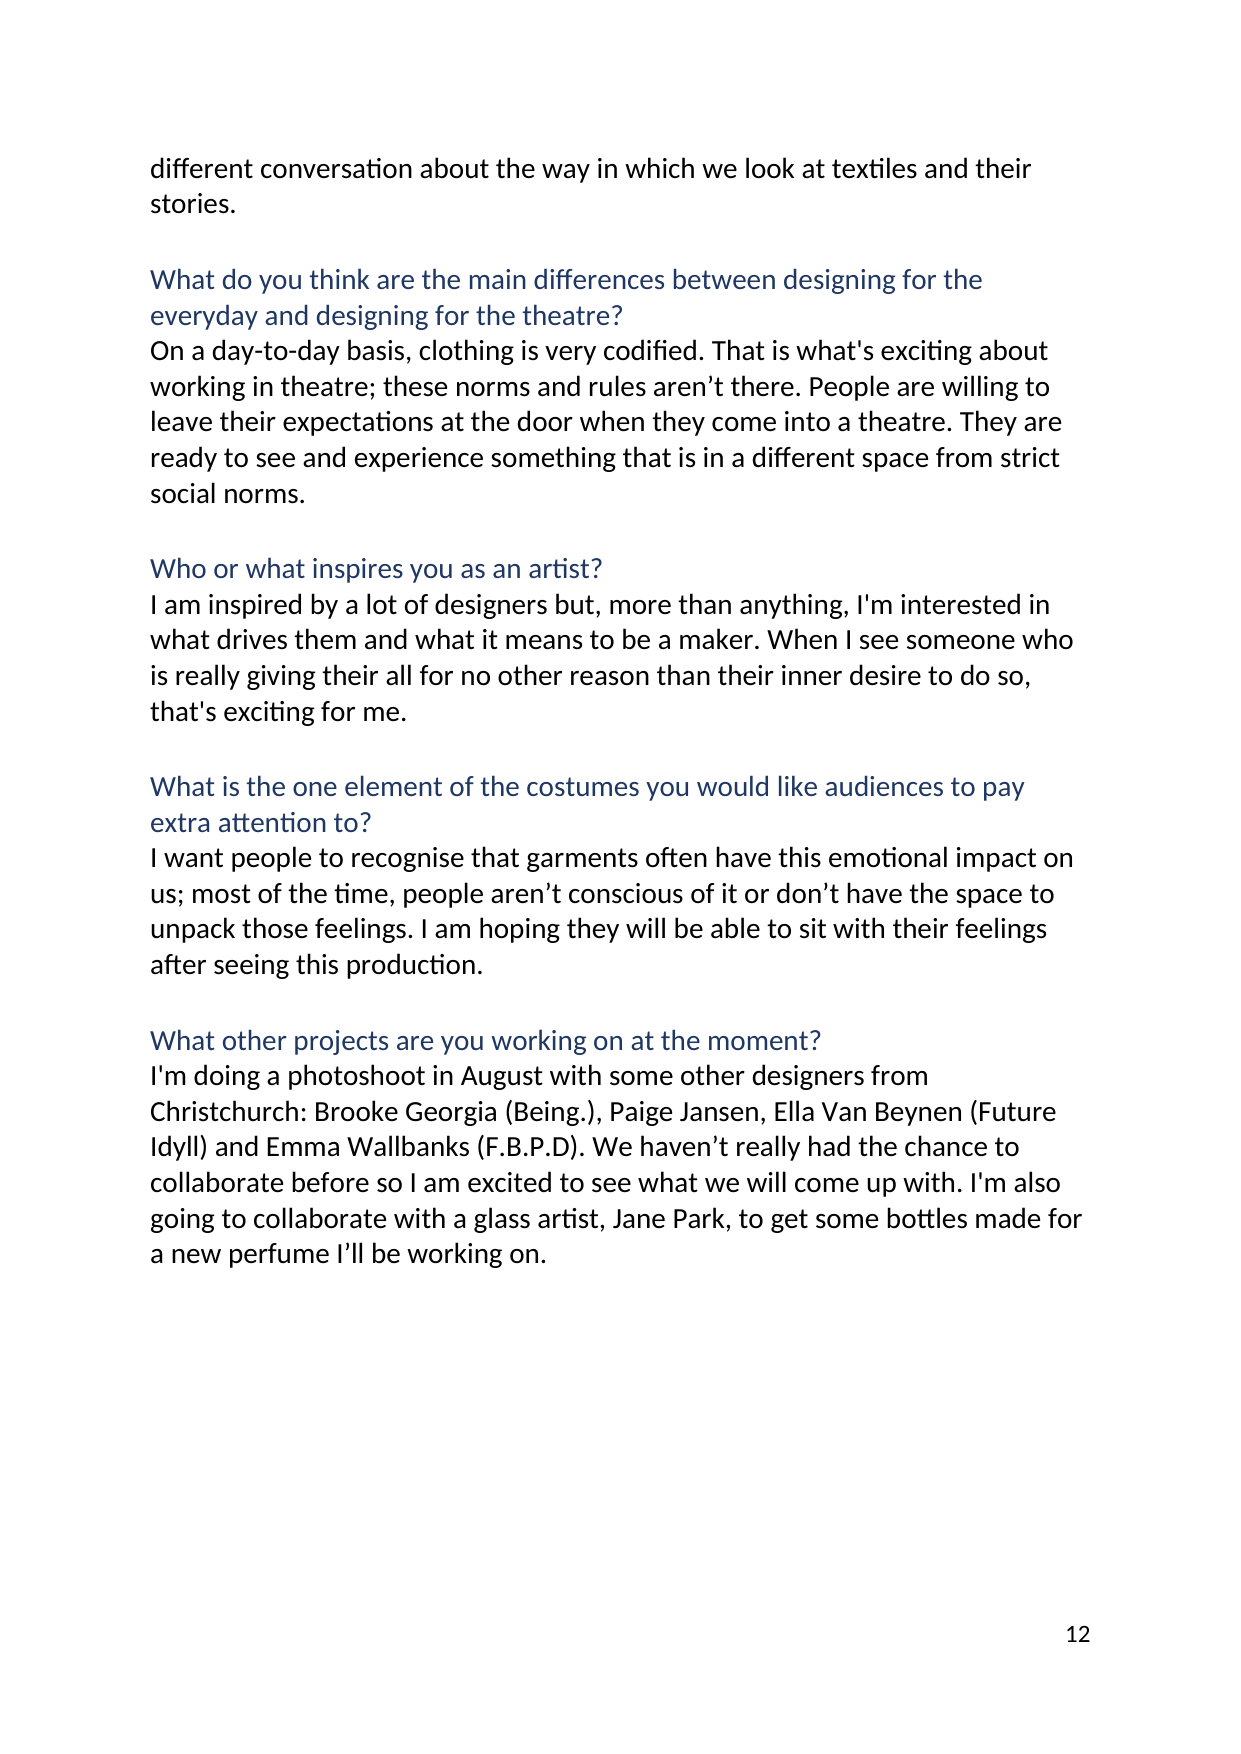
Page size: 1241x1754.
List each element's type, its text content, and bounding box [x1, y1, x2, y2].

subtitle Who or what inspires you as an artist? [150, 550, 1090, 586]
subtitle What do you think are the main differences between designing for the everyday and designing for the theatre? [150, 261, 1090, 332]
text I am inspired by a lot of designers but, more than anything, I'm interested in what drives them and what it means to be a maker. When I see someone who is really giving their all for no other reason than their inner desire to do so, that's exciting for me. [150, 586, 1090, 728]
text I want people to recognise that garments often have this emotional impact on us; most of the time, people aren’t conscious of it or don’t have the space to unpack those feelings. I am hoping they will be able to sit with their feelings after seeing this production. [150, 839, 1090, 982]
subtitle What other projects are you working on at the moment? [150, 1022, 1090, 1057]
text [150, 150, 1090, 221]
subtitle What is the one element of the costumes you would like audiences to pay extra attention to? [150, 768, 1090, 839]
text On a day-to-day basis, clothing is very codified. That is what's exciting about working in theatre; these norms and rules aren’t there. People are willing to leave their expectations at the door when they come into a theatre. They are ready to see and experience something that is in a different space from strict social norms. [150, 332, 1090, 510]
text I'm doing a photoshoot in August with some other designers from Christchurch: Brooke Georgia (Being.), Paige Jansen, Ella Van Beynen (Future Idyll) and Emma Wallbanks (F.B.P.D). We haven’t really had the chance to collaborate before so I am excited to see what we will come up with. I'm also going to collaborate with a glass artist, Jane Park, to get some bottles made for a new perfume I’ll be working on. [150, 1057, 1090, 1271]
